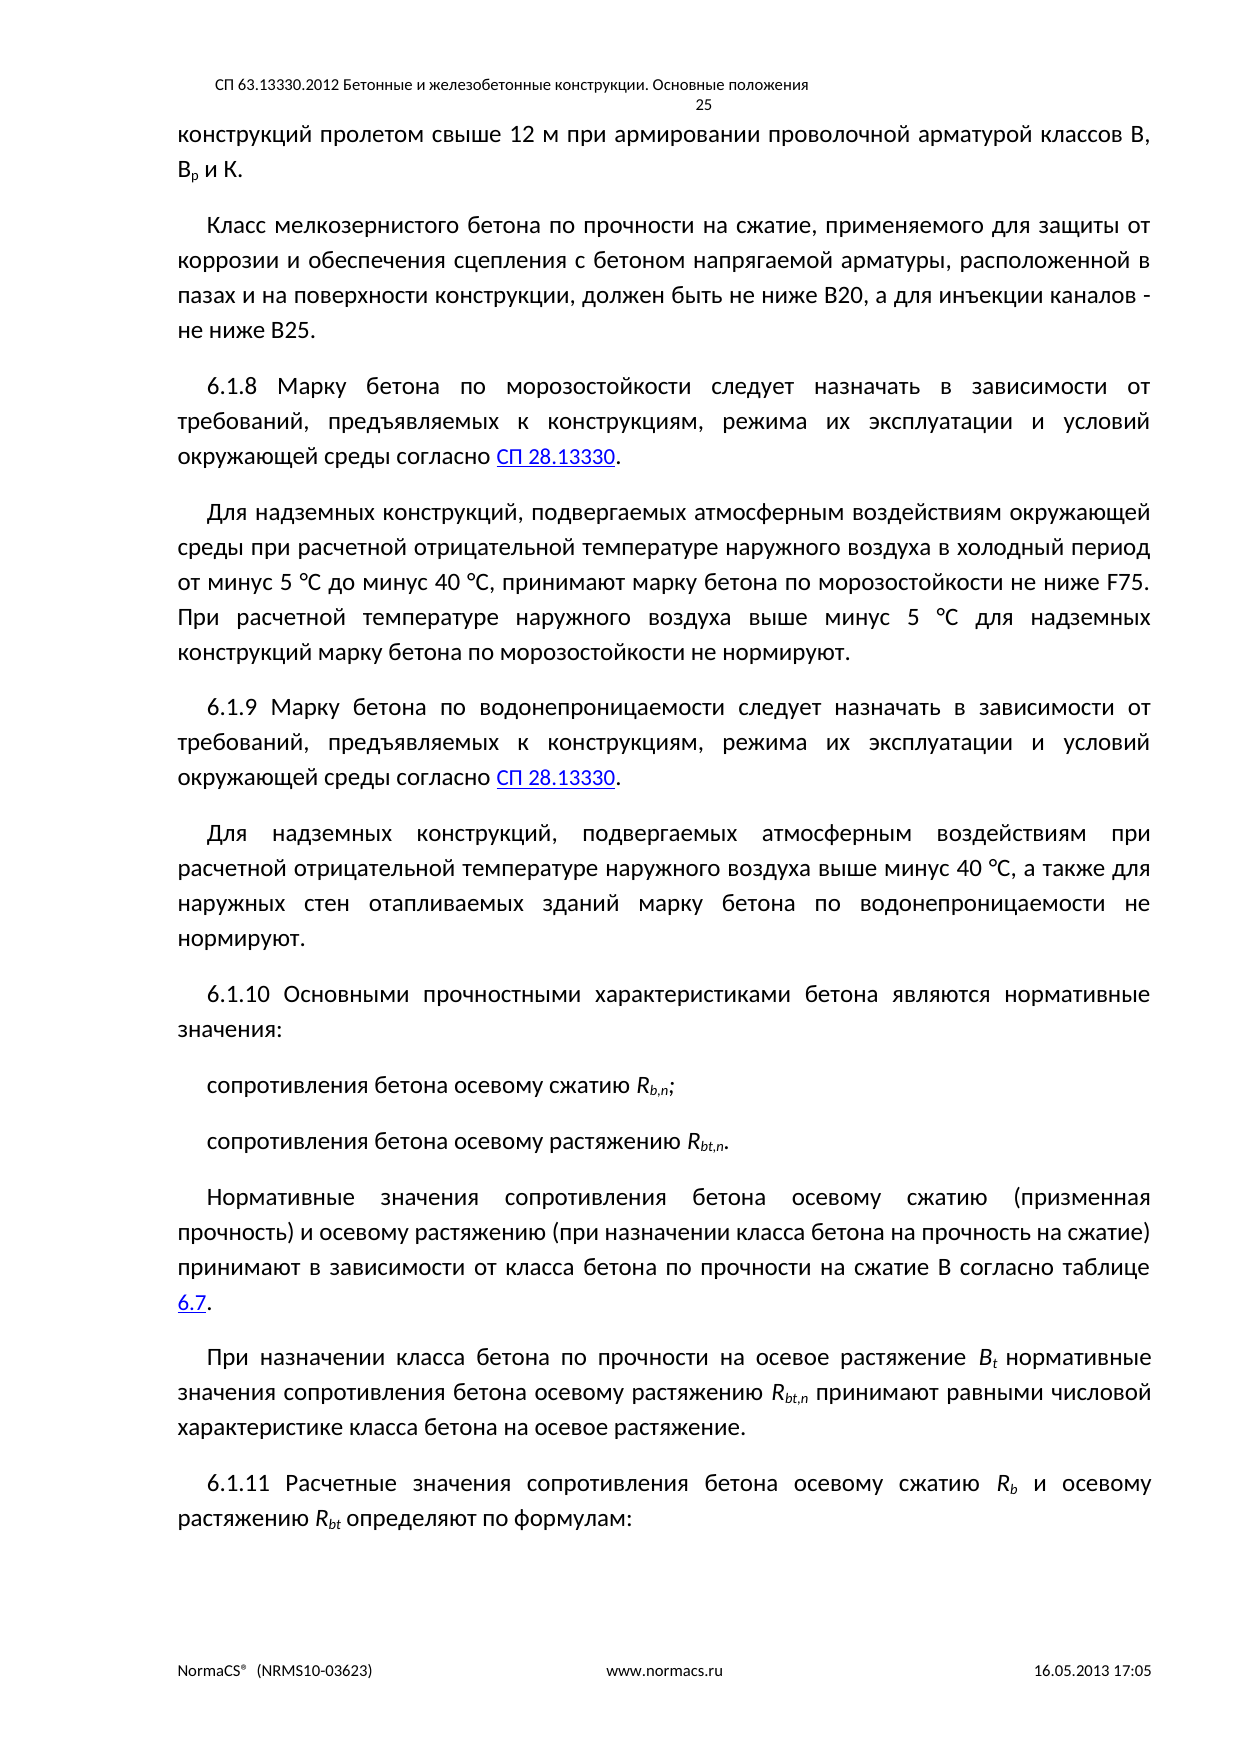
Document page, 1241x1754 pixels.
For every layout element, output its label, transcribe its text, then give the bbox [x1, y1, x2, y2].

text Для надземных конструкций, подвергаемых атмосферным воздействиям окружающей среды при расчетной отрицательной температуре наружного воздуха в холодный период от минус 5 °С до минус 40 °С, принимают марку бетона по морозостойкости не ниже F75. При расчетной температуре наружного воздуха выше минус 5 °С для надземных конструкций марку бетона по морозостойкости не нормируют. [177, 496, 1152, 666]
text сопротивления бетона осевому растяжению Rbt,n. [177, 1125, 1152, 1155]
text Нормативные значения сопротивления бетона осевому сжатию (призменная прочность) и осевому растяжению (при назначении класса бетона на прочность на сжатие) принимают в зависимости от класса бетона по прочности на сжатие В согласно таблице 6.7. [177, 1181, 1152, 1316]
text 6.1.10 Основными прочностными характеристиками бетона являются нормативные значения: [177, 978, 1152, 1044]
text 6.1.8 Марку бетона по морозостойкости следует назначать в зависимости от требований, предъявляемых к конструкциям, режима их эксплуатации и условий окружающей среды согласно СП 28.13330. [177, 370, 1152, 470]
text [177, 118, 1152, 184]
text При назначении класса бетона по прочности на осевое растяжение Bt нормативные значения сопротивления бетона осевому растяжению Rbt,n принимают равными числовой характеристике класса бетона на осевое растяжение. [177, 1341, 1152, 1442]
text 6.1.11 Расчетные значения сопротивления бетона осевому сжатию Rb и осевому растяжению Rbt определяют по формулам: [177, 1467, 1152, 1533]
text Для надземных конструкций, подвергаемых атмосферным воздействиям при расчетной отрицательной температуре наружного воздуха выше минус 40 °С, а также для наружных стен отапливаемых зданий марку бетона по водонепроницаемости не нормируют. [177, 817, 1152, 953]
text 6.1.9 Марку бетона по водонепроницаемости следует назначать в зависимости от требований, предъявляемых к конструкциям, режима их эксплуатации и условий окружающей среды согласно СП 28.13330. [177, 691, 1152, 792]
text сопротивления бетона осевому сжатию Rb,n; [177, 1069, 1152, 1099]
text Класс мелкозернистого бетона по прочности на сжатие, применяемого для защиты от коррозии и обеспечения сцепления с бетоном напрягаемой арматуры, расположенной в пазах и на поверхности конструкции, должен быть не ниже В20, а для инъекции каналов - не ниже В25. [177, 209, 1152, 344]
